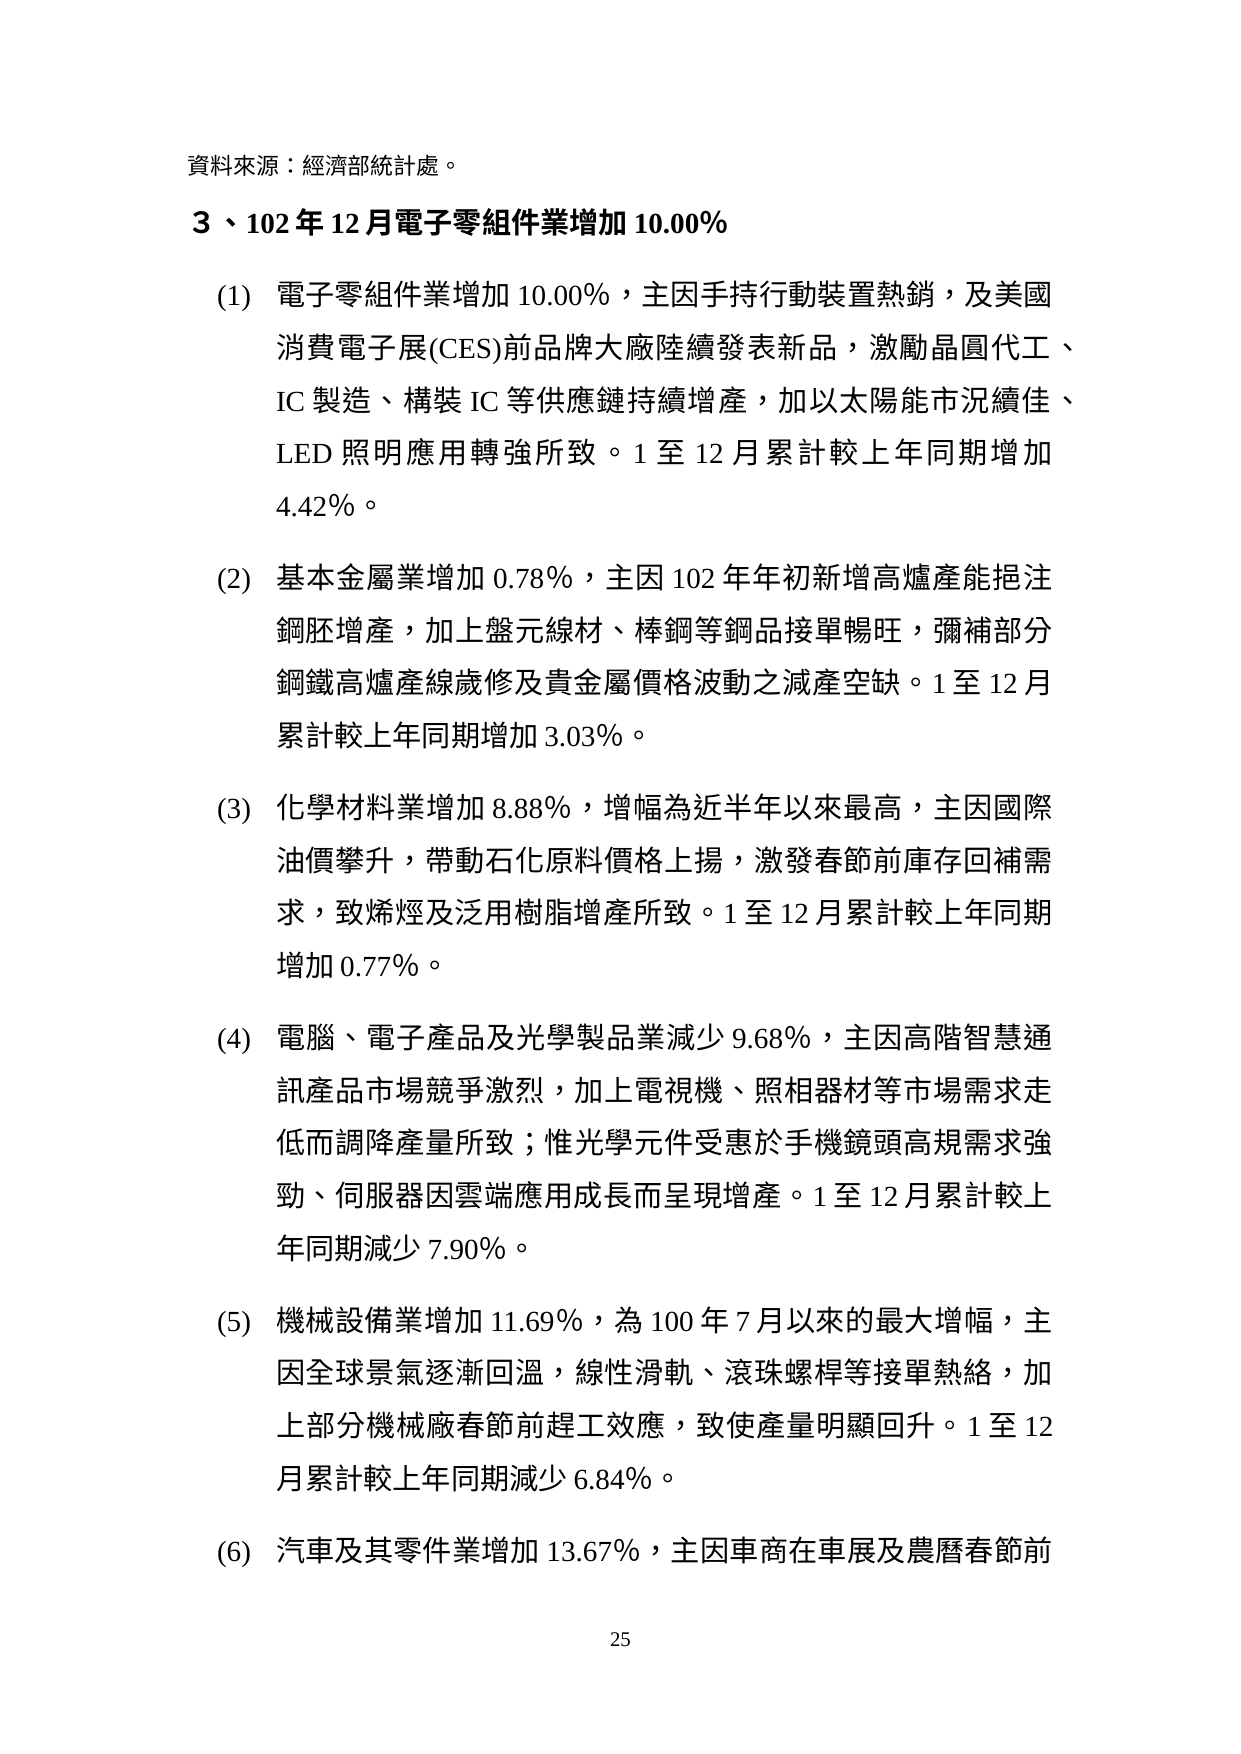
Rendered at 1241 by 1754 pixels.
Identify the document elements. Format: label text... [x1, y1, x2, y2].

list 化學材料業增加8.88％，增幅為近半年以來最高，主因國際油價攀升，帶動石化原料價格上揚，激發春節前庫存回補需求，致烯烴及泛用樹脂增產所致。1至12月累計較上年同期增加0.77％。 [217, 784, 1053, 985]
list ３、102年12月電子零組件業增加10.00％ [187, 200, 1053, 242]
text 資料來源：經濟部統計處。 [187, 146, 1068, 181]
list 電腦、電子產品及光學製品業減少9.68％，主因高階智慧通訊產品市場競爭激烈，加上電視機、照相器材等市場需求走低而調降產量所致；惟光學元件受惠於手機鏡頭高規需求強勁、伺服器因雲端應用成長而呈現增產。1至12月累計較上年同期減少7.90％。 [217, 1014, 1053, 1268]
list 電子零組件業增加10.00％，主因手持行動裝置熱銷，及美國消費電子展(CES)前品牌大廠陸續發表新品，激勵晶圓代工、IC製造、構裝IC等供應鏈持續增產，加以太陽能市況續佳、LED照明應用轉強所致。1至12月累計較上年同期增加4.42％。 [217, 271, 1053, 525]
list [217, 1527, 1053, 1569]
list 機械設備業增加11.69％，為100年7月以來的最大增幅，主因全球景氣逐漸回溫，線性滑軌、滾珠螺桿等接單熱絡，加上部分機械廠春節前趕工效應，致使產量明顯回升。1至12月累計較上年同期減少6.84％。 [217, 1297, 1053, 1498]
list 基本金屬業增加0.78％，主因102年年初新增高爐產能挹注鋼胚增產，加上盤元線材、棒鋼等鋼品接單暢旺，彌補部分鋼鐵高爐產線歲修及貴金屬價格波動之減產空缺。1至12月累計較上年同期增加3.03％。 [217, 554, 1053, 755]
